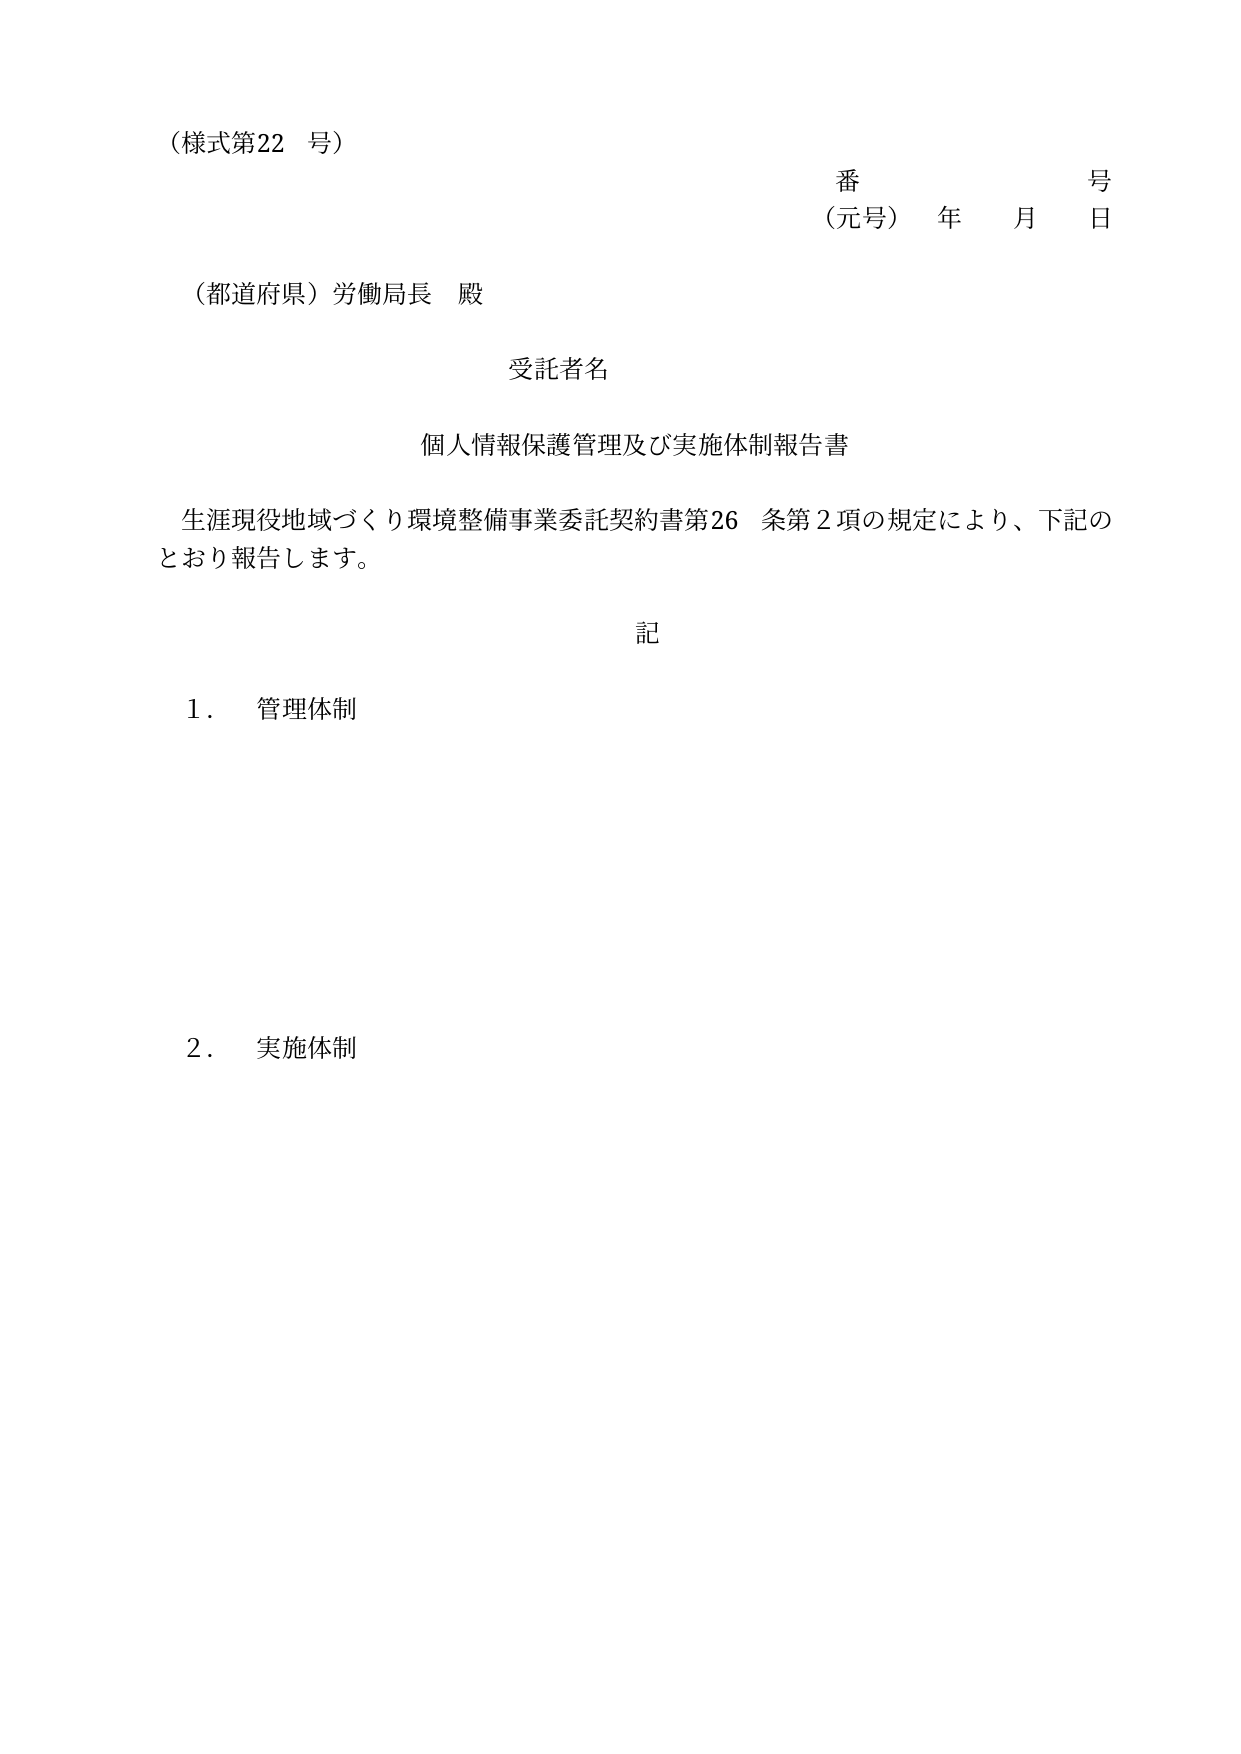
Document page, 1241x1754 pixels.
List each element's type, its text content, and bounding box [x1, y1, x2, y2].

text 受託者名 [156, 349, 1114, 387]
text （様式第22号） [156, 123, 1114, 161]
text （都道府県）労働局長 殿 [156, 274, 1114, 311]
text 個人情報保護管理及び実施体制報告書 [156, 424, 1114, 462]
text （元号） 年 月 日 [156, 198, 1114, 236]
text 記 [181, 613, 1114, 651]
text 番 号 [156, 161, 1114, 198]
list 実施体制 [171, 1028, 1114, 1066]
text 生涯現役地域づくり環境整備事業委託契約書第26条第２項の規定により、下記のとおり報告します。 [156, 500, 1114, 575]
list 管理体制 [171, 688, 1114, 726]
